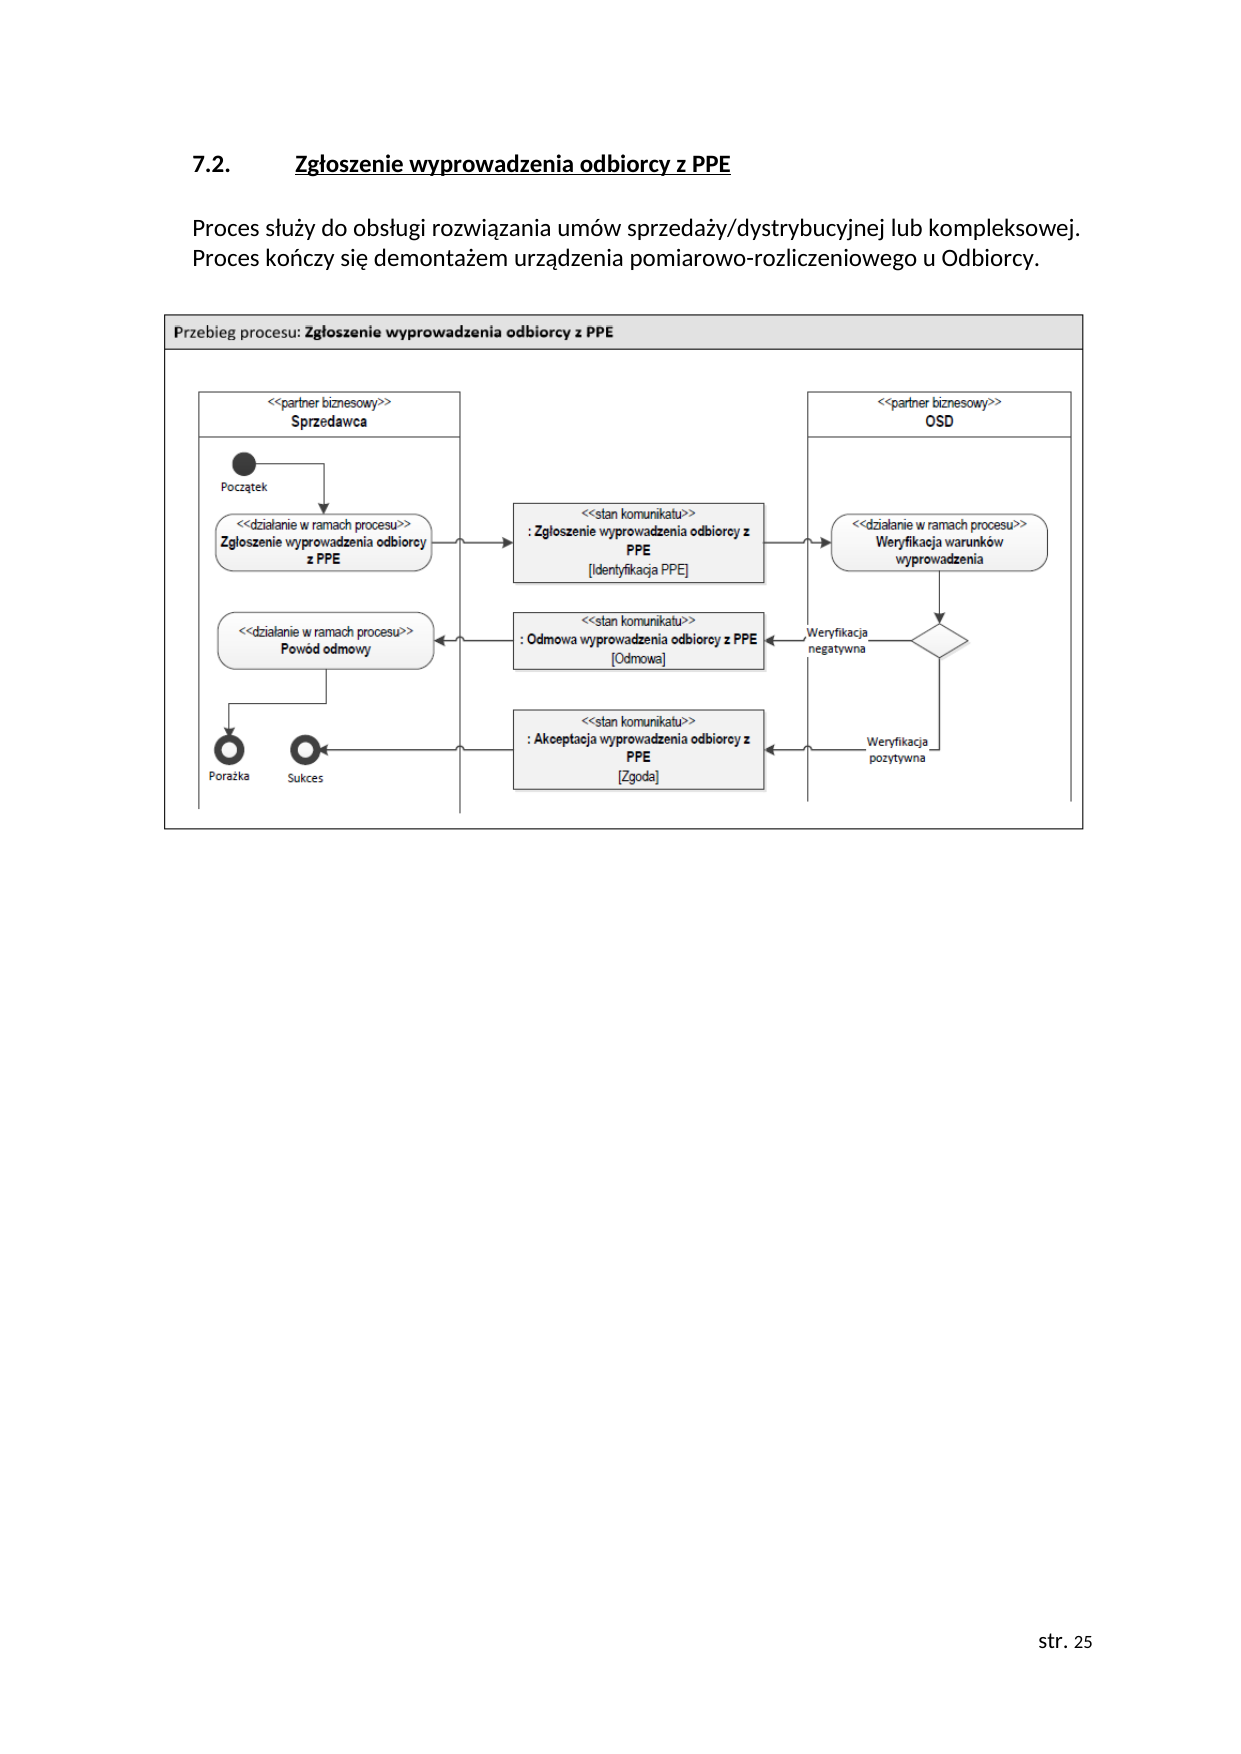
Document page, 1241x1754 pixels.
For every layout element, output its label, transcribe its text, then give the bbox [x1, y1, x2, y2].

text Proces służy do obsługi rozwiązania umów sprzedaży/dystrybucyjnej lub kompleksowej. Proces kończy się demontażem urządzenia pomiarowo-rozliczeniowego u Odbiorcy. [192, 212, 1092, 273]
list Zgłoszenie wyprowadzenia odbiorcy z PPE [192, 148, 1092, 178]
picture [147, 308, 1093, 838]
